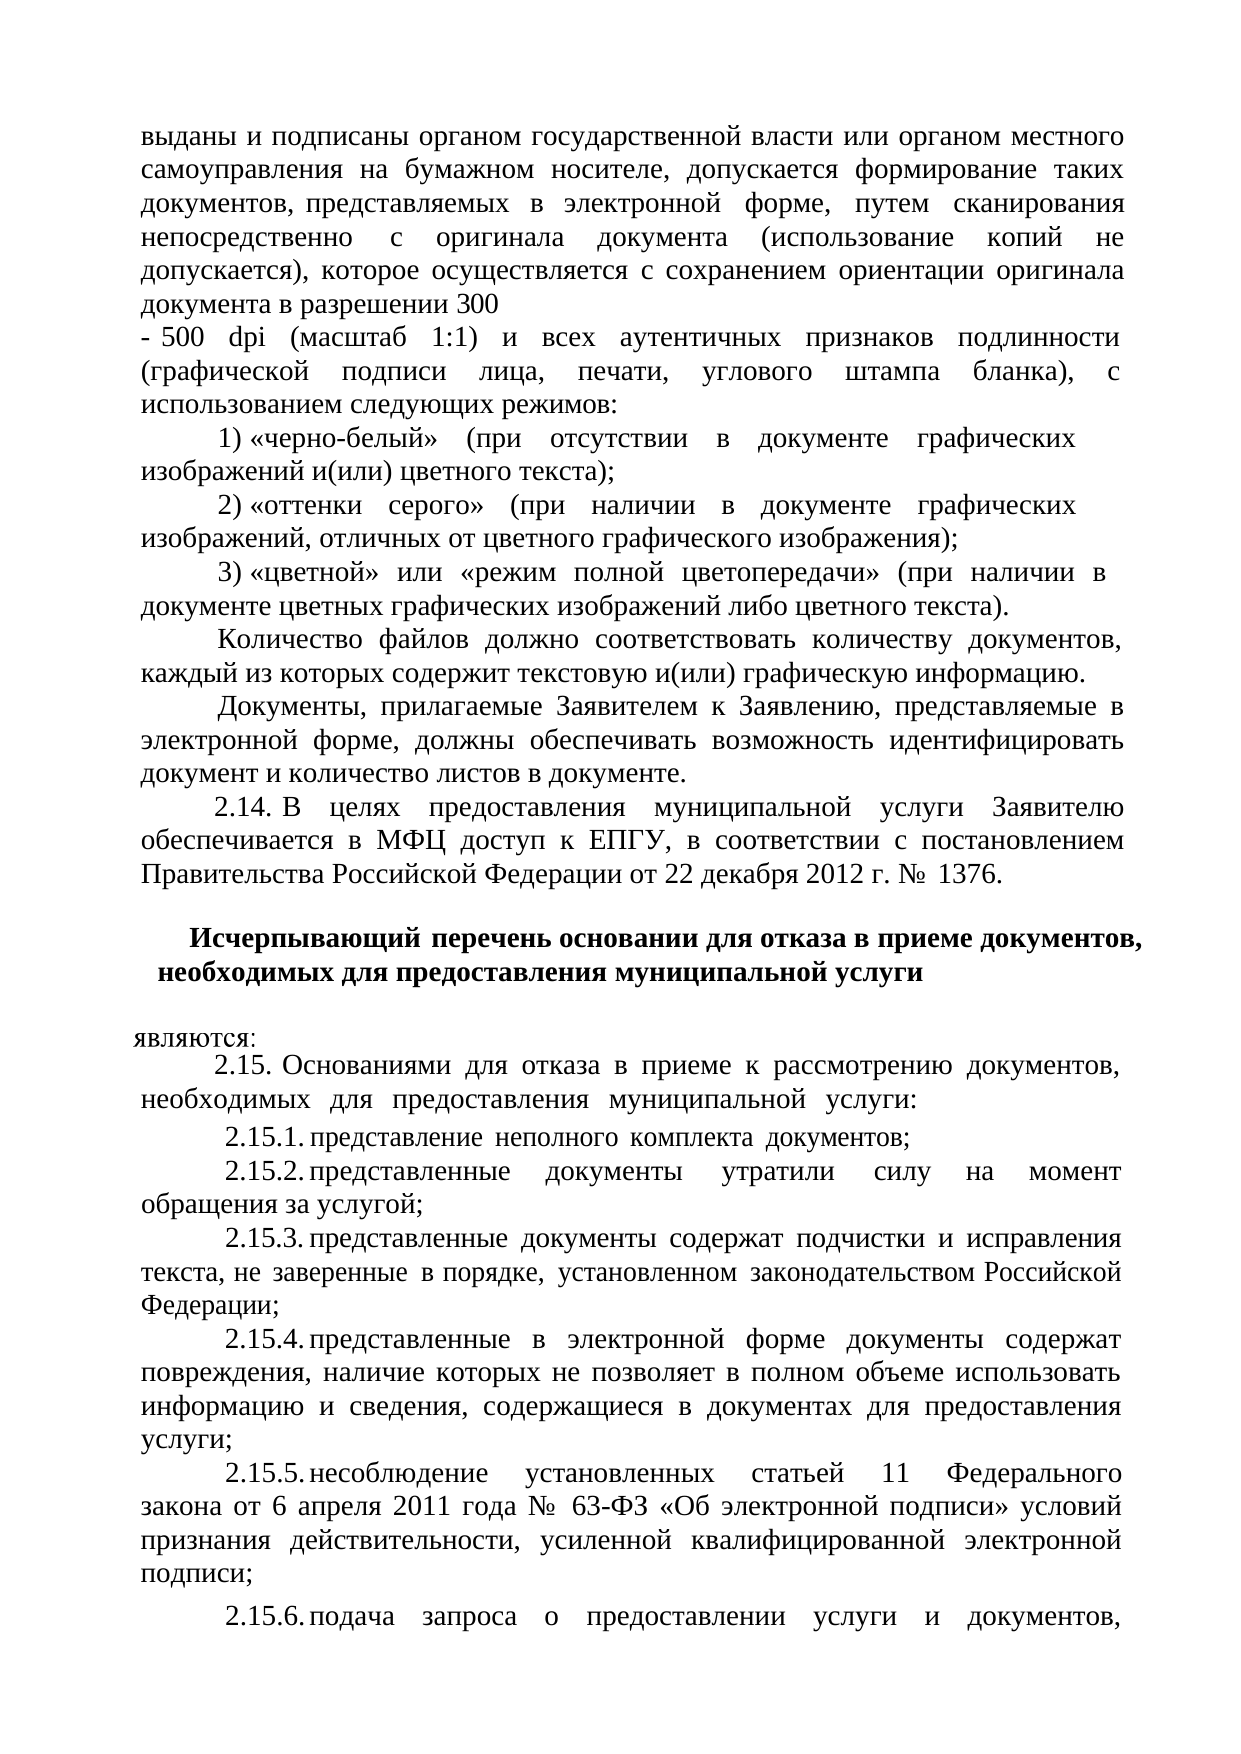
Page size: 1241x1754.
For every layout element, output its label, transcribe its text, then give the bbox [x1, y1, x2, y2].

list «черно-белый» (при отсутствии в документе графических изображений и(или) цветного текста); [141, 420, 1076, 487]
list несоблюдение установленных статьей 11 Федерального закона от 6 апреля 2011 года № 63-ФЗ «Об электронной подписи» условий признания действительности, усиленной квалифицированной электронной подписи; [140, 1455, 1122, 1589]
text Документы, прилагаемые Заявителем к Заявлению, представляемые в электронной форме, должны обеспечивать возможность идентифицировать документ и количество листов в документе. [140, 688, 1125, 789]
list представленные документы содержат подчистки и исправления текста, не заверенные в порядке, установленном законодательством Российской Федерации; [141, 1220, 1122, 1321]
list «оттенки cepoгo» (при наличии в документе графических изображений, отличных от цветного графического изображения); [141, 487, 1076, 554]
list В целях предоставления муниципальной услуги Заявителю обеспечивается в МФЦ доступ к ЕПГУ, в соответствии с постановлением Правительства Российской Федерации от 22 декабря 2012 г. № 1376. [141, 789, 1125, 889]
picture [133, 1033, 255, 1047]
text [141, 118, 1125, 319]
list «цветной» или «режим полной цветопередачи» (при наличии в документе цветных графических изображений либо цветного текста). [141, 554, 1106, 621]
text Количество файлов должно соответствовать количеству документов, каждый из которых содержит текстовую и(или) графическую информацию. [141, 621, 1122, 688]
subtitle Исчерпывающий перечень основании для отказа в приеме документов, необходимых для предоставления муниципальной услуги [157, 921, 1152, 988]
list представление неполного комплекта документов; [224, 1119, 1152, 1153]
list 500 dpi (масштаб 1:1) и всех аутентичных признаков подлинности (графической подписи лица, печати, углового штампа бланка), с использованием следующих режимов: [140, 319, 1121, 420]
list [140, 1598, 1121, 1632]
list представленные документы утратили силу на момент обращения за услугой; [141, 1153, 1121, 1220]
list Основаниями для отказа в приеме к рассмотрению документов, необходимых для предоставления муниципальной услуги: [141, 1020, 1121, 1114]
list представленные в электронной форме документы содержат повреждения, наличие которых не позволяет в полном объеме использовать информацию и сведения, содержащиеся в документах для предоставления услуги; [141, 1321, 1122, 1455]
